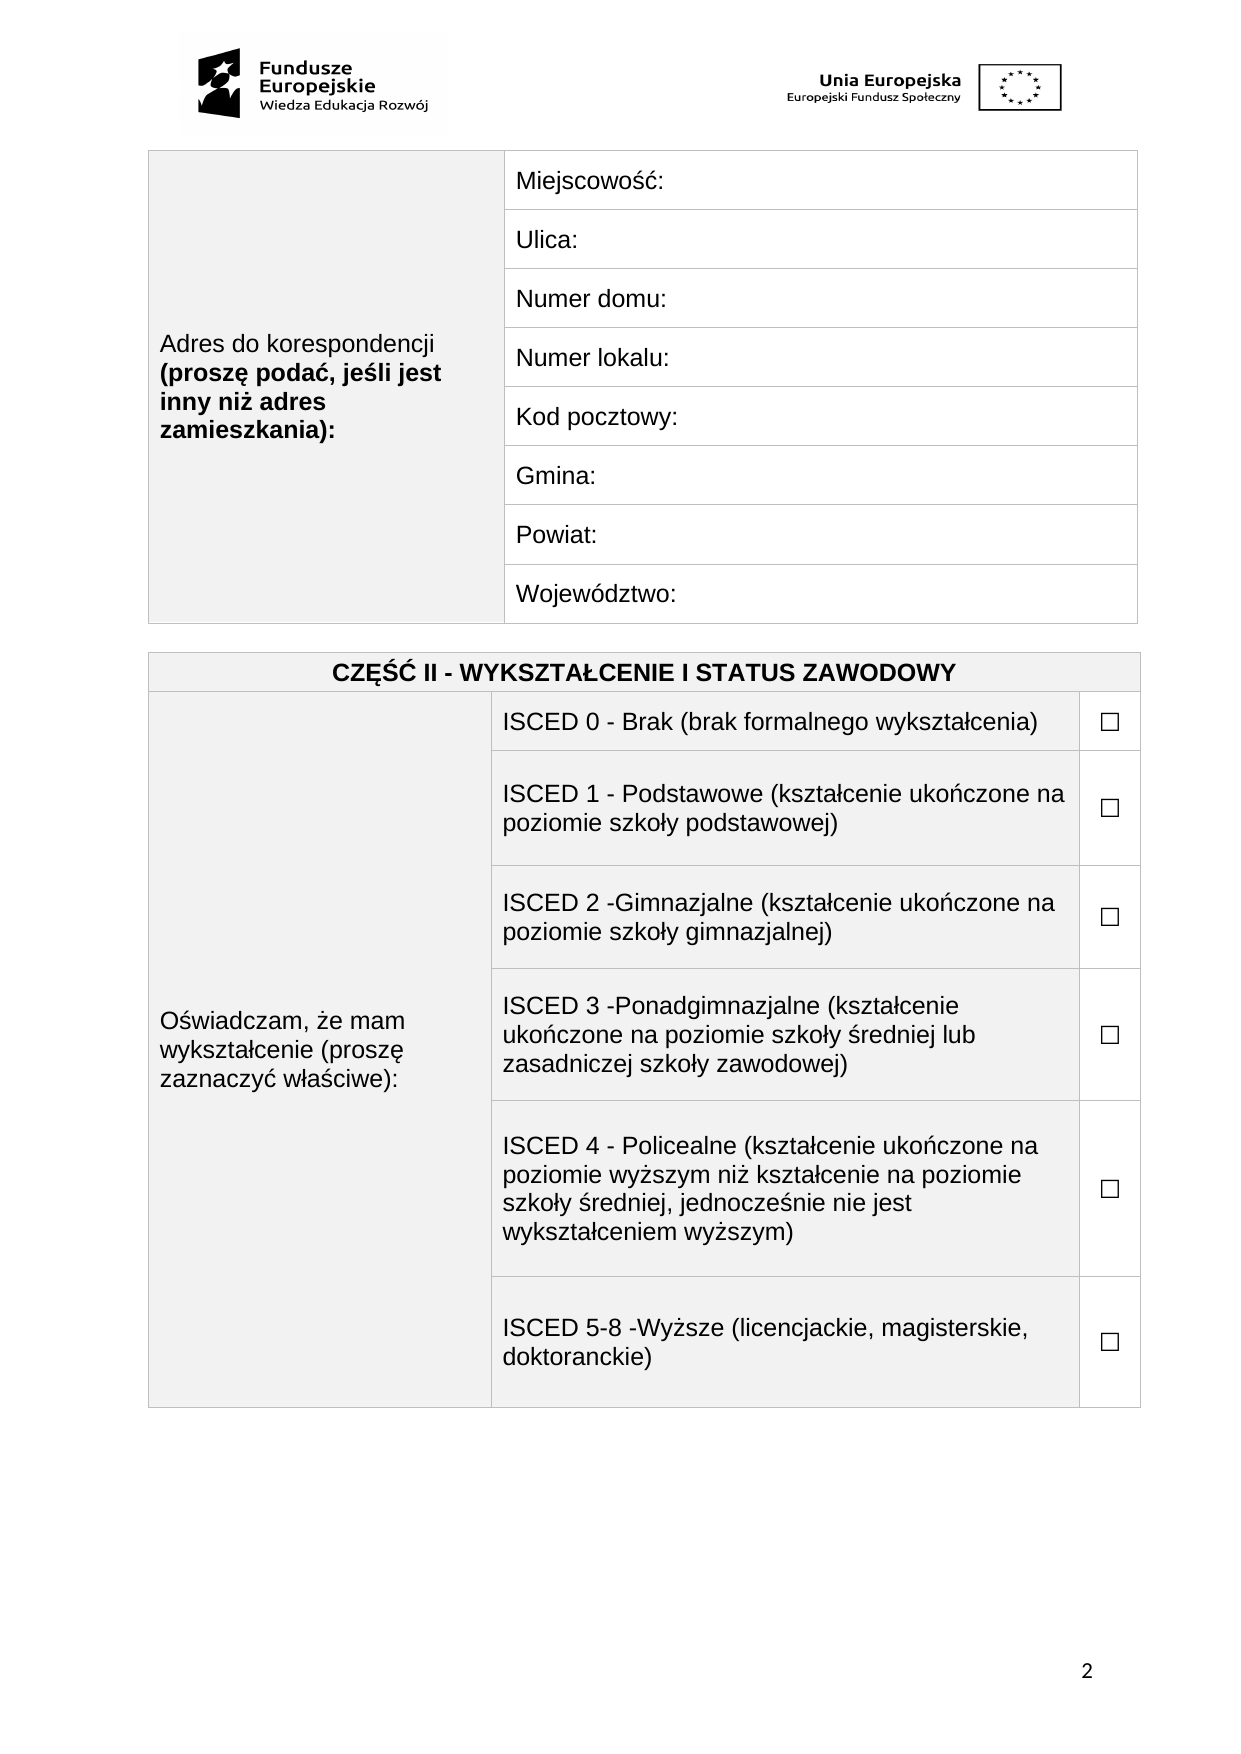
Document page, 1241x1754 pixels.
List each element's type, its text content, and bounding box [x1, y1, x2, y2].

table_cell ☐ [1080, 1101, 1140, 1276]
table_cell Gmina: [505, 446, 1137, 504]
picture [178, 31, 448, 135]
table_cell ISCED 0 - Brak (brak formalnego wykształcenia) [492, 692, 1079, 750]
table_cell ISCED 5-8 -Wyższe (licencjackie, magisterskie, doktoranckie) [492, 1277, 1079, 1407]
table_cell Kod pocztowy: [505, 387, 1137, 445]
table_header CZĘŚĆ II - WYKSZTAŁCENIE I STATUS ZAWODOWY [149, 653, 1140, 691]
picture [768, 48, 1079, 126]
table_cell Powiat: [505, 505, 1137, 563]
table_cell ☐ [1080, 692, 1140, 750]
table_cell ☐ [1080, 866, 1140, 968]
table_cell ☐ [1080, 751, 1140, 865]
table_header Adres do korespondencji (proszę podać, jeśli jest inny niż adres zamieszkania): [149, 151, 504, 622]
table_header Miejscowość: [505, 151, 1137, 209]
table_cell ISCED 3 -Ponadgimnazjalne (kształcenie ukończone na poziomie szkoły średniej lub zasadniczej szkoły zawodowej) [492, 969, 1079, 1100]
table_cell ISCED 1 - Podstawowe (kształcenie ukończone na poziomie szkoły podstawowej) [492, 751, 1079, 865]
table_cell Ulica: [505, 210, 1137, 268]
table_cell ISCED 2 -Gimnazjalne (kształcenie ukończone na poziomie szkoły gimnazjalnej) [492, 866, 1079, 968]
table_cell ISCED 4 - Policealne (kształcenie ukończone na poziomie wyższym niż kształcenie na poziomie szkoły średniej, jednocześnie nie jest wykształceniem wyższym) [492, 1101, 1079, 1276]
table_cell ☐ [1080, 969, 1140, 1100]
table_cell Województwo: [505, 565, 1137, 622]
table_cell Numer lokalu: [505, 328, 1137, 386]
table_cell ☐ [1080, 1277, 1140, 1407]
table_cell Oświadczam, że mam wykształcenie (proszę zaznaczyć właściwe): [149, 692, 491, 1407]
table_cell Numer domu: [505, 269, 1137, 327]
